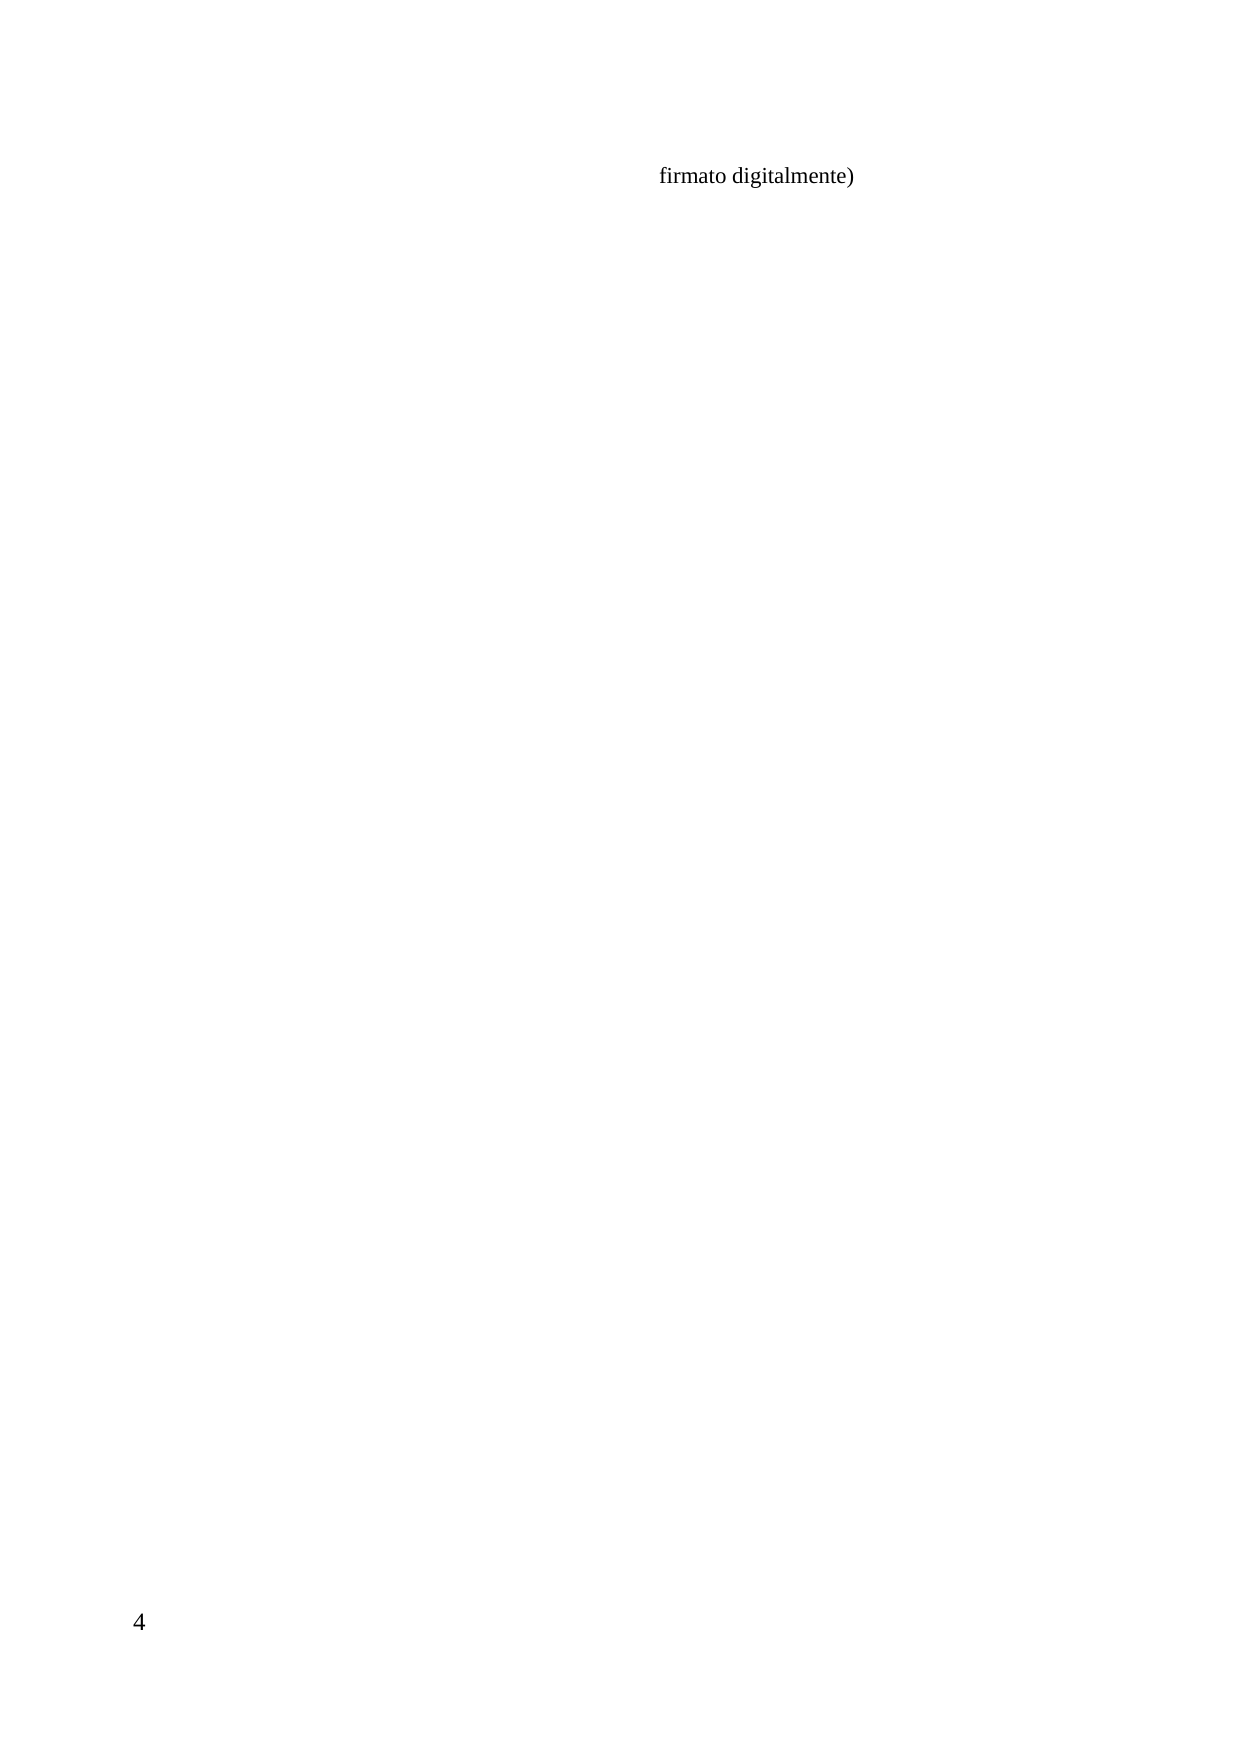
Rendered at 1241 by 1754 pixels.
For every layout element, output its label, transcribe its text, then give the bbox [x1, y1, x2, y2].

text firmato digitalmente) [133, 162, 1108, 189]
